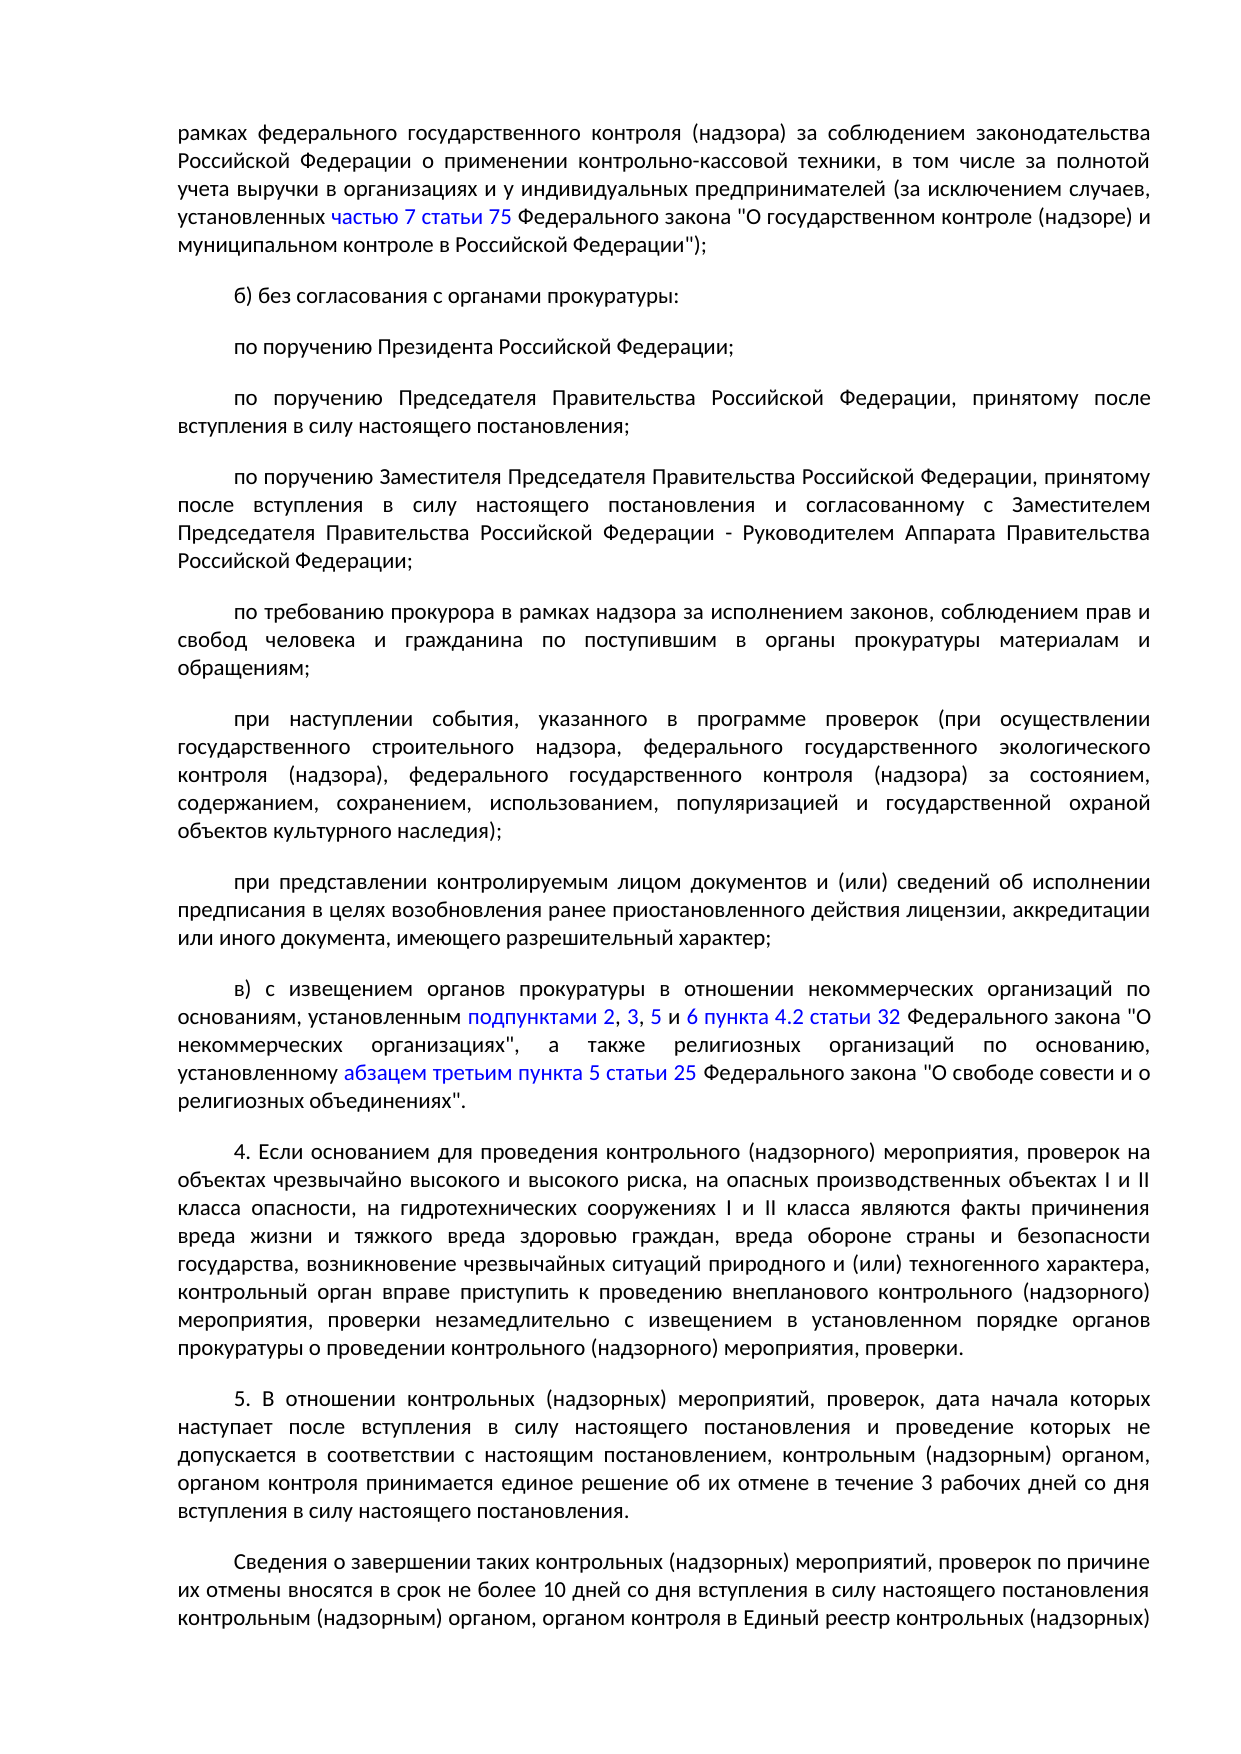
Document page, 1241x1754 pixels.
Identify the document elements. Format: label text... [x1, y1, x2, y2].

text в) с извещением органов прокуратуры в отношении некоммерческих организаций по основаниям, установленным подпунктами 2, 3, 5 и 6 пункта 4.2 статьи 32 Федерального закона "О некоммерческих организациях", а также религиозных организаций по основанию, установленному абзацем третьим пункта 5 статьи 25 Федерального закона "О свободе совести и о религиозных объединениях". [177, 974, 1152, 1114]
text по требованию прокурора в рамках надзора за исполнением законов, соблюдением прав и свобод человека и гражданина по поступившим в органы прокуратуры материалам и обращениям; [177, 597, 1152, 681]
text по поручению Заместителя Председателя Правительства Российской Федерации, принятому после вступления в силу настоящего постановления и согласованному с Заместителем Председателя Правительства Российской Федерации - Руководителем Аппарата Правительства Российской Федерации; [177, 462, 1152, 574]
text б) без согласования с органами прокуратуры: [177, 281, 1152, 309]
text при наступлении события, указанного в программе проверок (при осуществлении государственного строительного надзора, федерального государственного экологического контроля (надзора), федерального государственного контроля (надзора) за состоянием, содержанием, сохранением, использованием, популяризацией и государственной охраной объектов культурного наследия); [177, 704, 1152, 844]
text по поручению Председателя Правительства Российской Федерации, принятому после вступления в силу настоящего постановления; [177, 383, 1152, 439]
text 4. Если основанием для проведения контрольного (надзорного) мероприятия, проверок на объектах чрезвычайно высокого и высокого риска, на опасных производственных объектах I и II класса опасности, на гидротехнических сооружениях I и II класса являются факты причинения вреда жизни и тяжкого вреда здоровью граждан, вреда обороне страны и безопасности государства, возникновение чрезвычайных ситуаций природного и (или) техногенного характера, контрольный орган вправе приступить к проведению внепланового контрольного (надзорного) мероприятия, проверки незамедлительно с извещением в установленном порядке органов прокуратуры о проведении контрольного (надзорного) мероприятия, проверки. [177, 1137, 1152, 1361]
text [177, 1547, 1152, 1631]
text по поручению Президента Российской Федерации; [177, 332, 1152, 360]
text 5. В отношении контрольных (надзорных) мероприятий, проверок, дата начала которых наступает после вступления в силу настоящего постановления и проведение которых не допускается в соответствии с настоящим постановлением, контрольным (надзорным) органом, органом контроля принимается единое решение об их отмене в течение 3 рабочих дней со дня вступления в силу настоящего постановления. [177, 1384, 1152, 1524]
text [177, 118, 1152, 258]
text при представлении контролируемым лицом документов и (или) сведений об исполнении предписания в целях возобновления ранее приостановленного действия лицензии, аккредитации или иного документа, имеющего разрешительный характер; [177, 867, 1152, 951]
